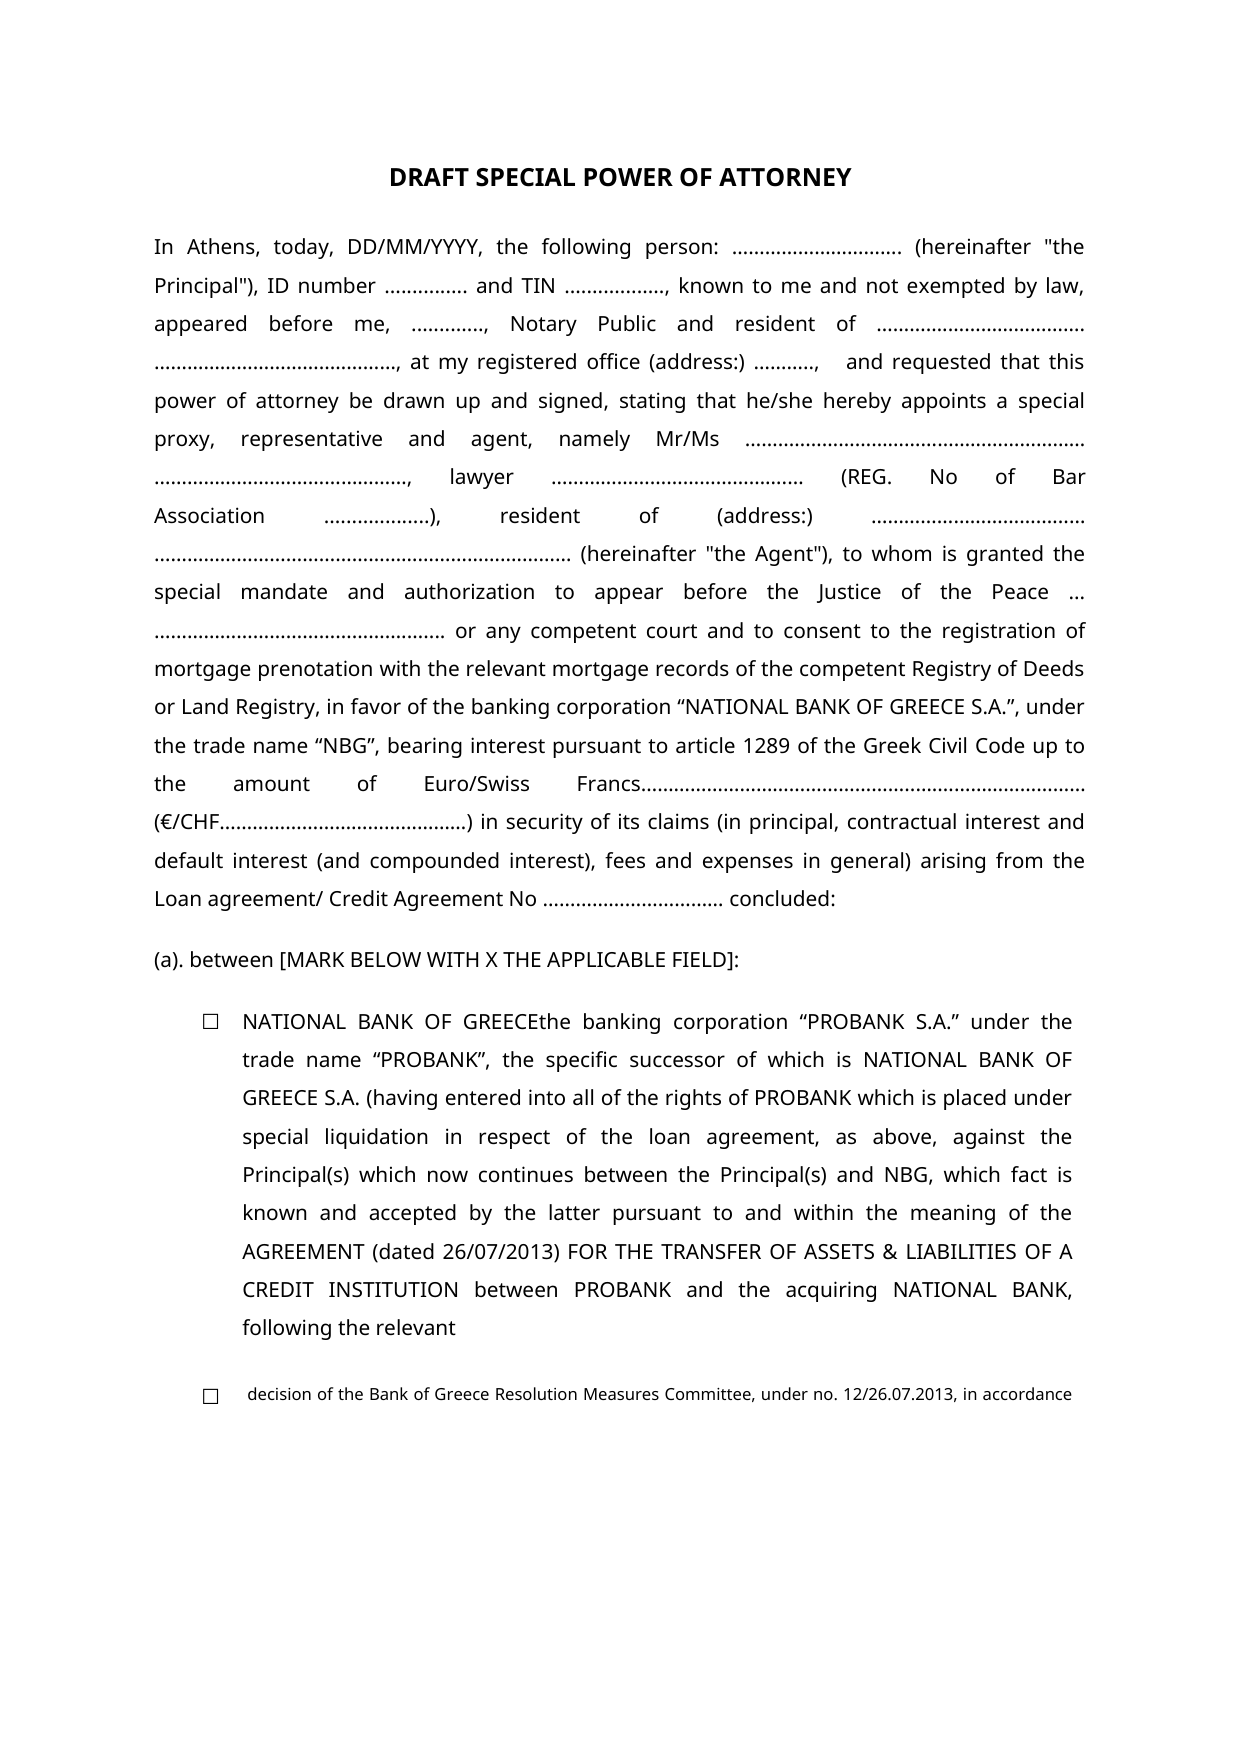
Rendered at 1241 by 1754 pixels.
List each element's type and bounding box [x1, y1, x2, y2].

table_header [143, 160, 1097, 1421]
